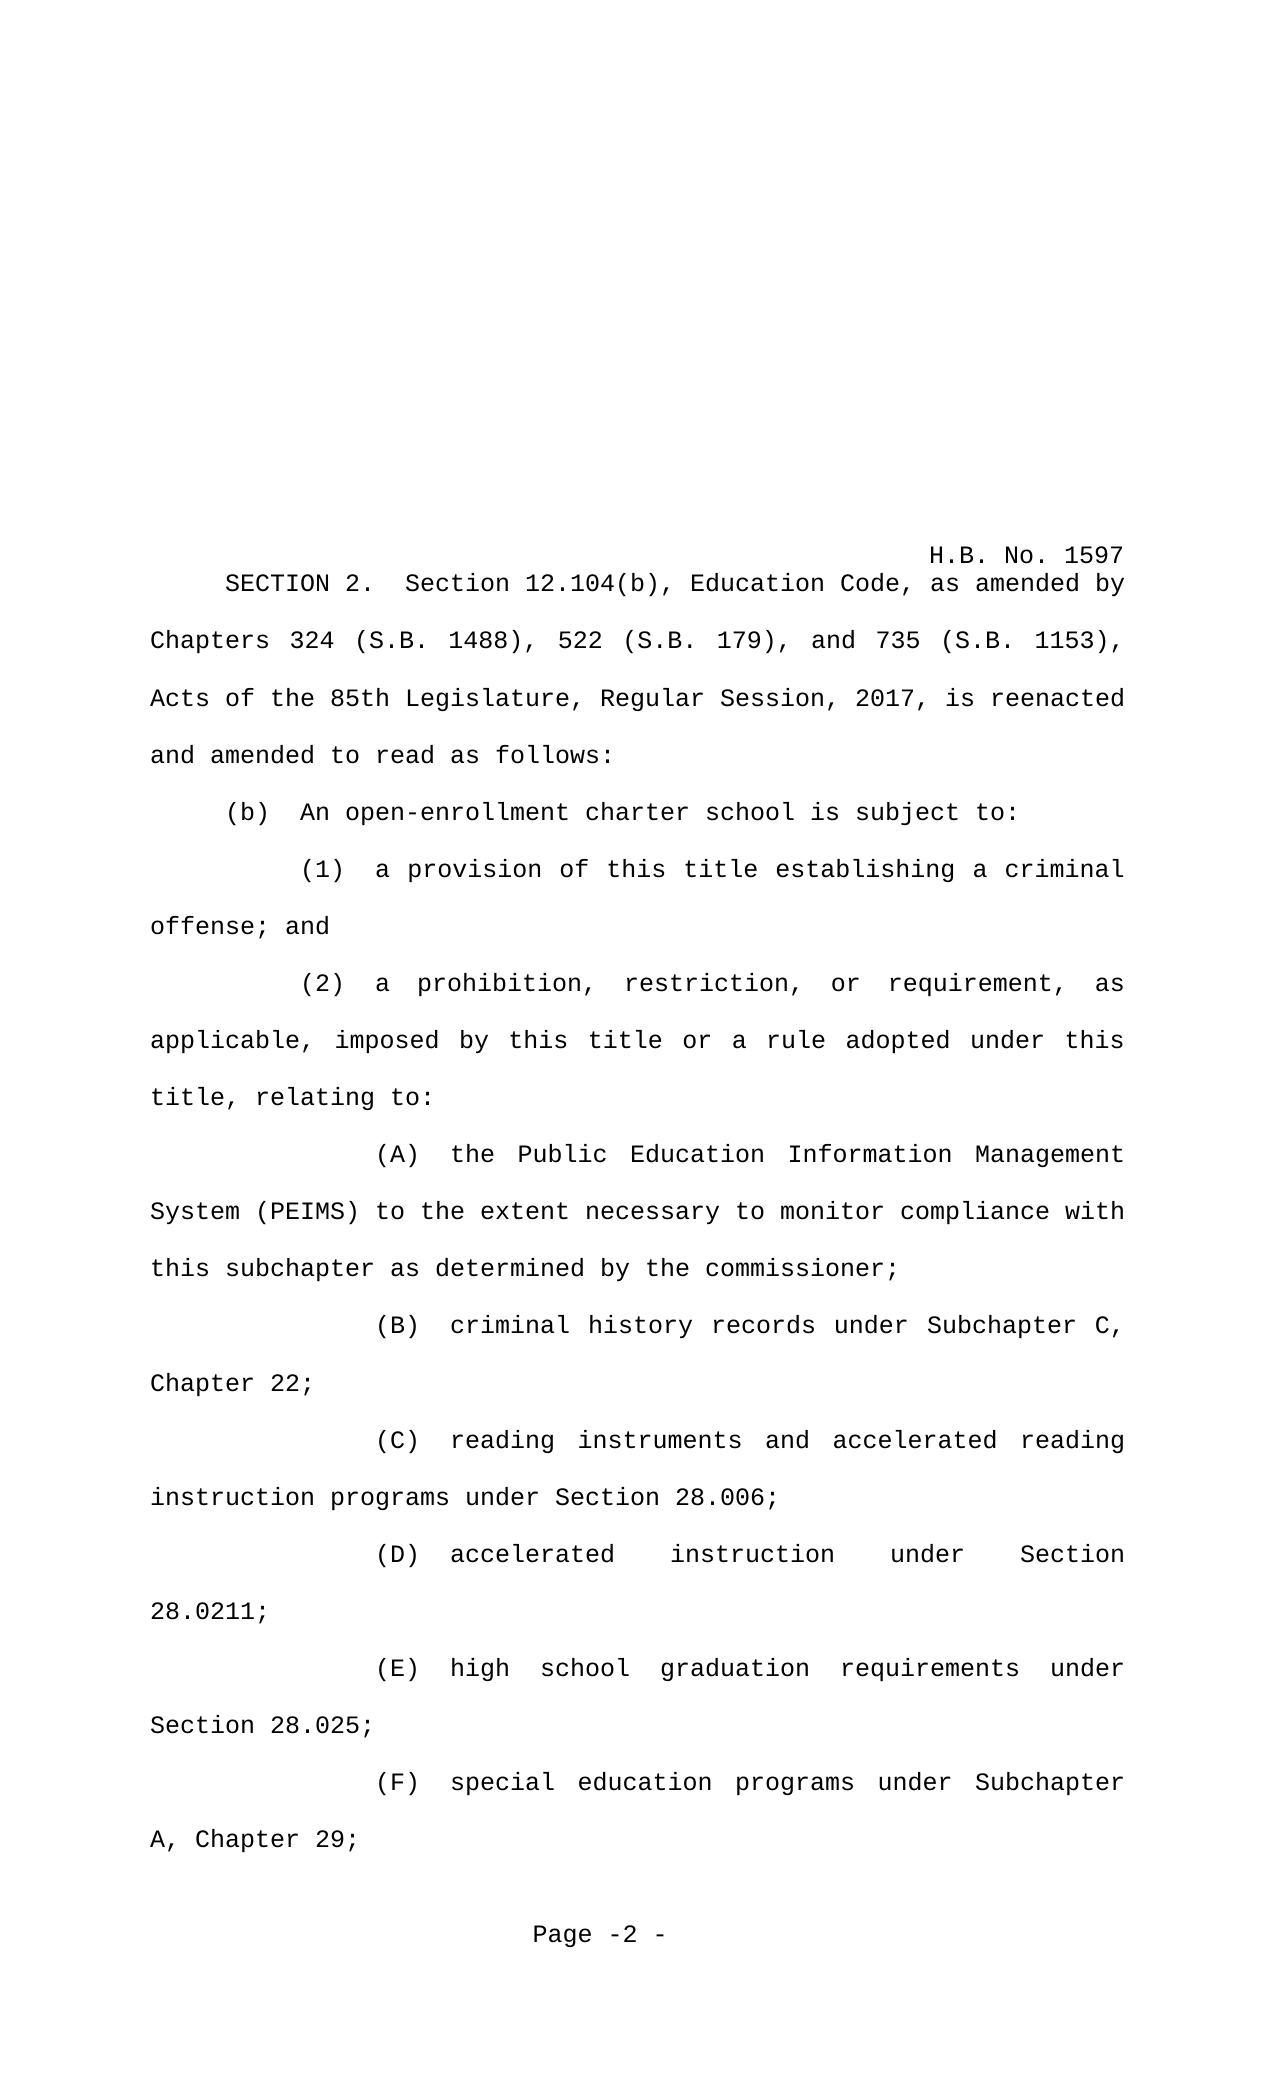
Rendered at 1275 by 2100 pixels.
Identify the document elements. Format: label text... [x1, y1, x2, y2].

text (B) criminal history records under Subchapter C, Chapter 22; [150, 1313, 1125, 1398]
text (D) accelerated instruction under Section 28.0211; [150, 1541, 1125, 1627]
text (1) a provision of this title establishing a criminal offense; and [150, 856, 1125, 942]
text (F) special education programs under Subchapter A, Chapter 29; [150, 1769, 1125, 1855]
text (b) An open-enrollment charter school is subject to: [150, 799, 1125, 828]
text (A) the Public Education Information Management System (PEIMS) to the extent necessary to monitor compliance with this subchapter as determined by the commissioner; [150, 1142, 1125, 1284]
text SECTION 2. Section 12.104(b), Education Code, as amended by Chapters 324 (S.B. 1488), 522 (S.B. 179), and 735 (S.B. 1153), Acts of the 85th Legislature, Regular Session, 2017, is reenacted and amended to read as follows: [150, 571, 1125, 771]
text (E) high school graduation requirements under Section 28.025; [150, 1655, 1125, 1741]
text (C) reading instruments and accelerated reading instruction programs under Section 28.006; [150, 1427, 1125, 1513]
text (2) a prohibition, restriction, or requirement, as applicable, imposed by this title or a rule adopted under this title, relating to: [150, 970, 1125, 1113]
